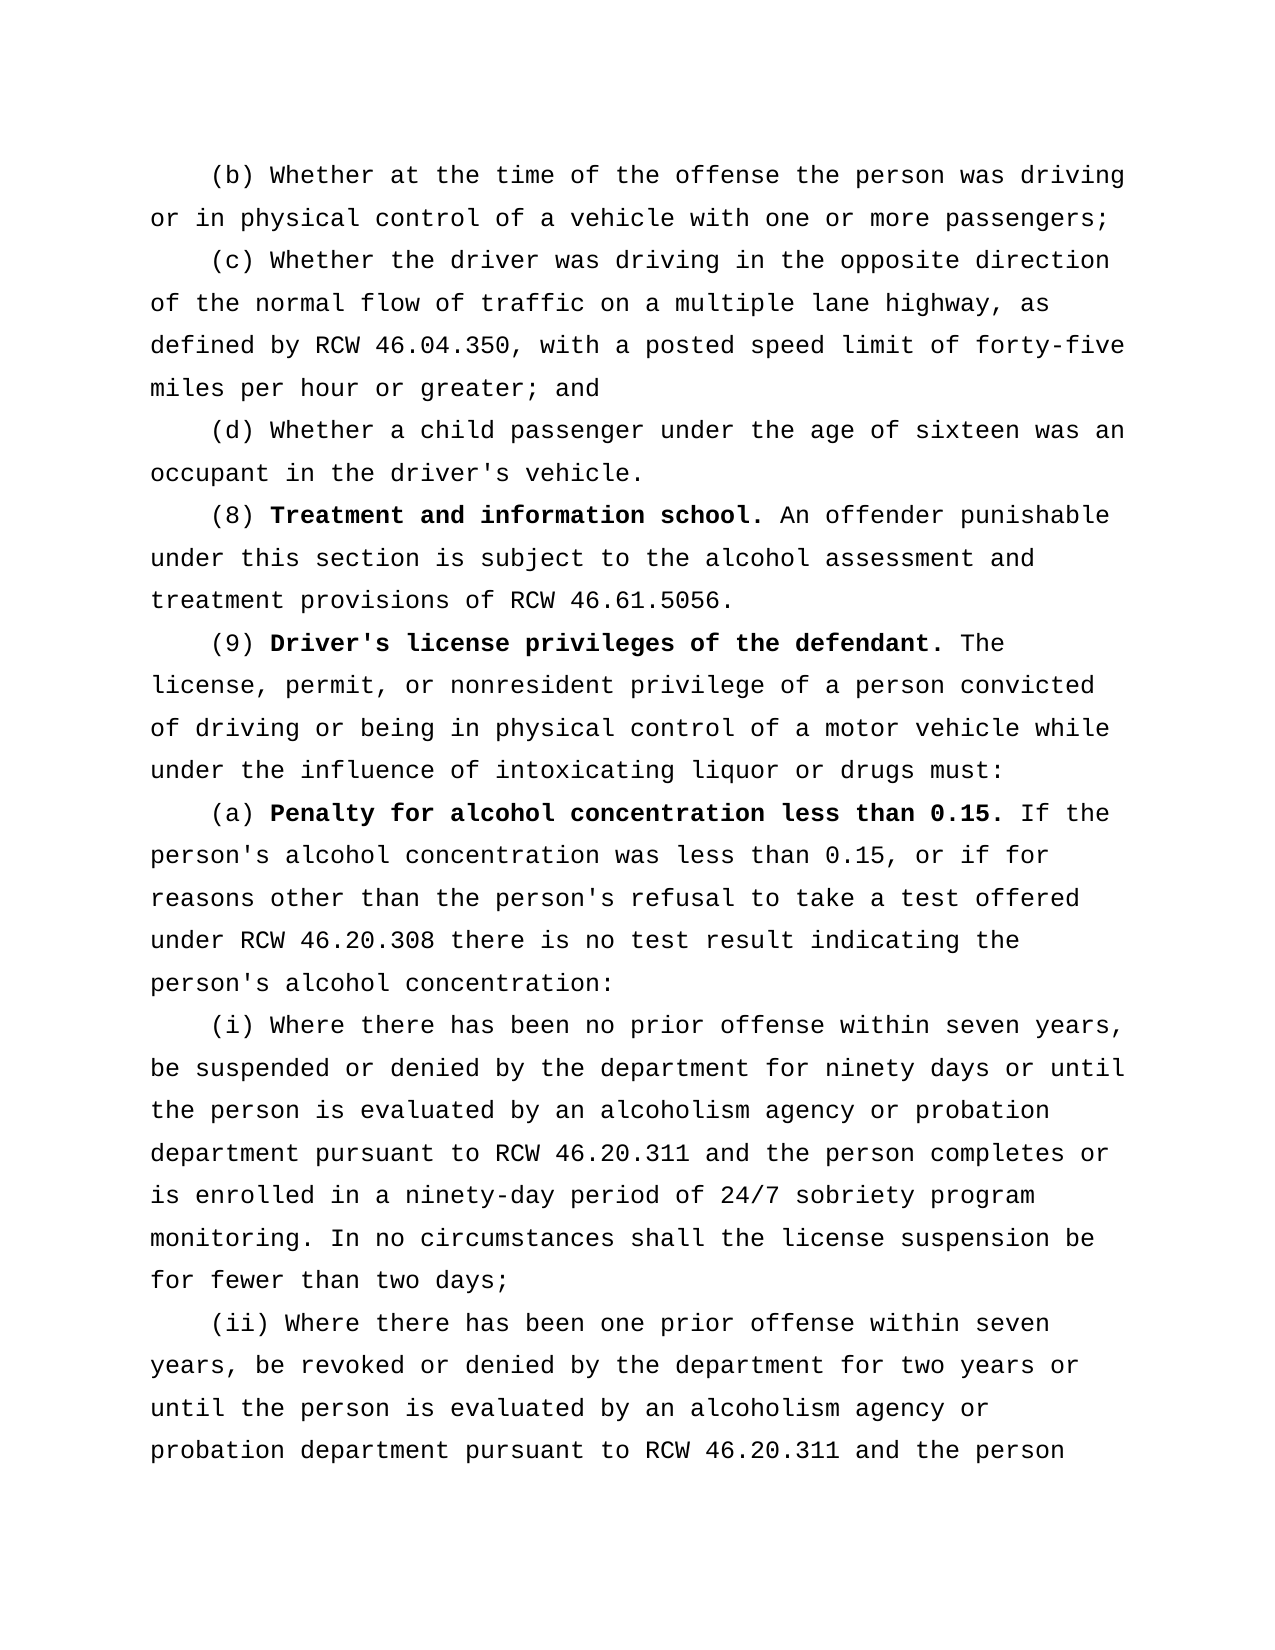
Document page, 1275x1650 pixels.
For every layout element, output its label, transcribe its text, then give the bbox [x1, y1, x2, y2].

text (a) Penalty for alcohol concentration less than 0.15. If the person's alcohol concentration was less than 0.15, or if for reasons other than the person's refusal to take a test offered under RCW 46.20.308 there is no test result indicating the person's alcohol concentration: [150, 787, 1125, 1000]
text (d) Whether a child passenger under the age of sixteen was an occupant in the driver's vehicle. [150, 405, 1125, 490]
text (i) Where there has been no prior offense within seven years, be suspended or denied by the department for ninety days or until the person is evaluated by an alcoholism agency or probation department pursuant to RCW 46.20.311 and the person completes or is enrolled in a ninety-day period of 24/7 sobriety program monitoring. In no circumstances shall the license suspension be for fewer than two days; [150, 1000, 1125, 1297]
text (9) Driver's license privileges of the defendant. The license, permit, or nonresident privilege of a person convicted of driving or being in physical control of a motor vehicle while under the influence of intoxicating liquor or drugs must: [150, 617, 1125, 787]
text (b) Whether at the time of the offense the person was driving or in physical control of a vehicle with one or more passengers; [150, 150, 1125, 235]
text (8) Treatment and information school. An offender punishable under this section is subject to the alcohol assessment and treatment provisions of RCW 46.61.5056. [150, 490, 1125, 617]
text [150, 1297, 1125, 1467]
text (c) Whether the driver was driving in the opposite direction of the normal flow of traffic on a multiple lane highway, as defined by RCW 46.04.350, with a posted speed limit of forty-five miles per hour or greater; and [150, 235, 1125, 405]
